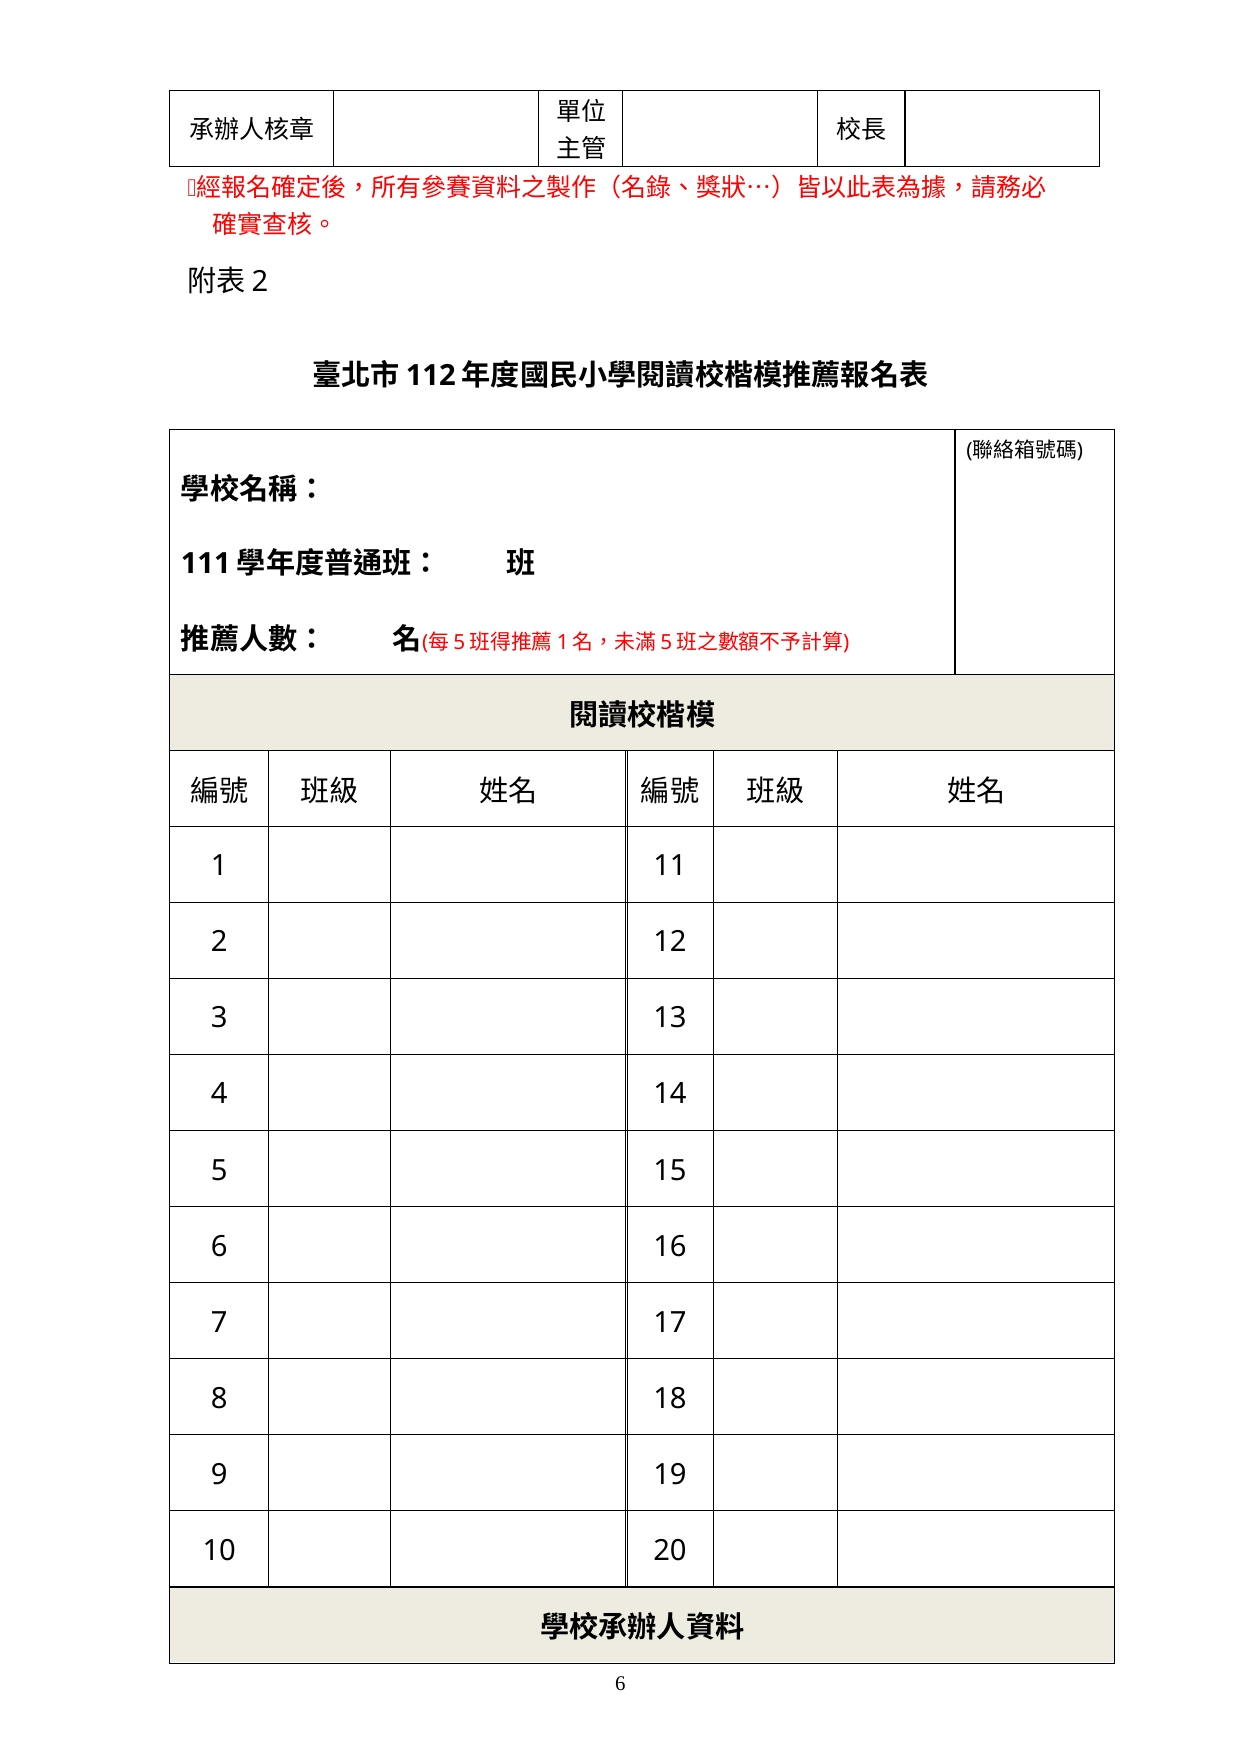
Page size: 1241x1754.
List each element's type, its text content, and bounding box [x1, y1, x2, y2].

table_cell 19 [628, 1435, 713, 1510]
table_cell [269, 903, 390, 978]
table_cell [714, 1283, 837, 1358]
table_cell 5 [170, 1131, 268, 1206]
table_cell [269, 1359, 390, 1434]
table_cell [838, 1055, 1114, 1130]
table_cell 15 [628, 1131, 713, 1206]
text 臺北市112年度國民小學閱讀校楷模推薦報名表 [187, 335, 1053, 410]
table_cell [391, 1359, 625, 1434]
table_cell [391, 1435, 625, 1510]
table_cell 單位主管 [539, 91, 622, 166]
table_cell 11 [628, 827, 713, 902]
table_cell 8 [170, 1359, 268, 1434]
table_cell [269, 1435, 390, 1510]
table_cell [269, 1207, 390, 1282]
table_cell 承辦人核章 [170, 91, 333, 166]
table_cell [334, 91, 538, 166]
table_cell 班級 [714, 751, 837, 826]
table_cell [269, 1131, 390, 1206]
table_cell [714, 1131, 837, 1206]
table_cell 編號 [628, 751, 713, 826]
table_header (聯絡箱號碼) [956, 430, 1114, 674]
table_cell 13 [628, 979, 713, 1054]
table_cell [714, 1359, 837, 1434]
table_cell [714, 1207, 837, 1282]
table_cell [838, 979, 1114, 1054]
table_cell [838, 1283, 1114, 1358]
table_cell 17 [628, 1283, 713, 1358]
table_cell 6 [170, 1207, 268, 1282]
text 附表2 [187, 242, 1053, 317]
table_cell 14 [628, 1055, 713, 1130]
table_cell 9 [170, 1435, 268, 1510]
table_cell 4 [170, 1055, 268, 1130]
table_cell [391, 903, 625, 978]
table_cell 10 [170, 1511, 268, 1586]
table_cell [714, 903, 837, 978]
table_cell [269, 1283, 390, 1358]
table_header 學校名稱： 111學年度普通班： 班 推薦人數： 名(每5班得推薦1名，未滿5班之數額不予計算) [170, 430, 954, 674]
table_cell [838, 1131, 1114, 1206]
table_cell [391, 1131, 625, 1206]
table_cell 姓名 [838, 751, 1114, 826]
table_cell 16 [628, 1207, 713, 1282]
table_cell [838, 1359, 1114, 1434]
table_cell [714, 827, 837, 902]
table_cell [838, 1511, 1114, 1586]
table_cell 姓名 [391, 751, 625, 826]
table_cell 1 [170, 827, 268, 902]
table_cell 2 [170, 903, 268, 978]
table_cell [391, 827, 625, 902]
table_cell [269, 827, 390, 902]
table_cell 編號 [170, 751, 268, 826]
table_cell 閱讀校楷模 [170, 675, 1114, 750]
table_cell [269, 1055, 390, 1130]
table_cell [906, 91, 1099, 166]
table_cell 20 [628, 1511, 713, 1586]
table_cell 學校承辦人資料 [170, 1588, 1114, 1662]
text 經報名確定後，所有參賽資料之製作（名錄、獎狀…）皆以此表為據，請務必確實查核。 [187, 167, 1053, 242]
table_cell 校長 [818, 91, 904, 166]
table_cell [391, 1207, 625, 1282]
table_cell [269, 979, 390, 1054]
table_cell [714, 1055, 837, 1130]
table_cell [714, 1435, 837, 1510]
table_cell [838, 1435, 1114, 1510]
table_cell [838, 827, 1114, 902]
table_cell [391, 1283, 625, 1358]
table_cell 3 [170, 979, 268, 1054]
table_cell [269, 1511, 390, 1586]
table_cell [623, 91, 817, 166]
table_cell [838, 1207, 1114, 1282]
table_cell 18 [628, 1359, 713, 1434]
table_cell [391, 1511, 625, 1586]
table_cell [838, 903, 1114, 978]
table_cell [391, 1055, 625, 1130]
table_cell 班級 [269, 751, 390, 826]
table_cell 12 [628, 903, 713, 978]
table_cell [391, 979, 625, 1054]
table_cell 7 [170, 1283, 268, 1358]
table_cell [714, 979, 837, 1054]
table_cell [714, 1511, 837, 1586]
